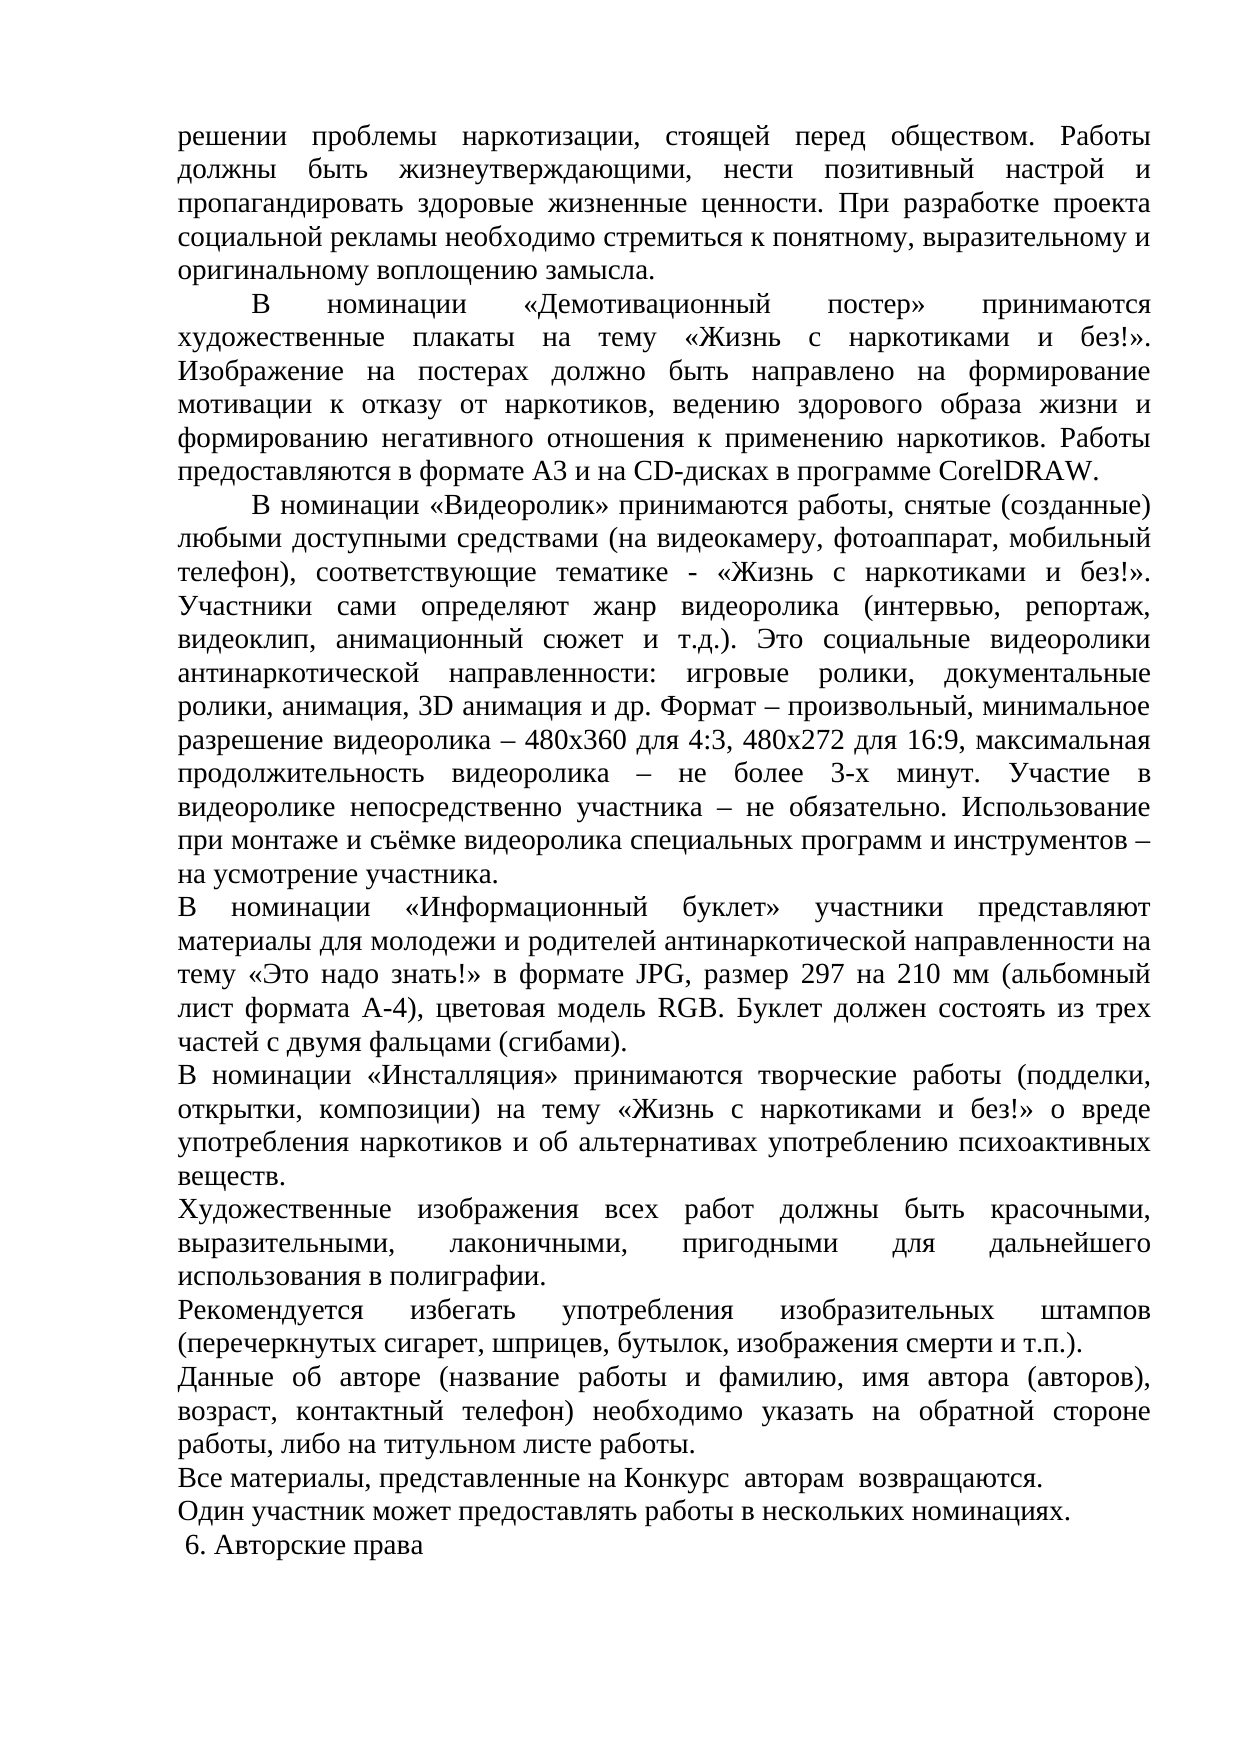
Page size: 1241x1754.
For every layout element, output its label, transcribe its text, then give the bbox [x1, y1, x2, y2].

text Рекомендуется избегать употребления изобразительных штампов (перечеркнутых сигарет, шприцев, бутылок, изображения смерти и т.п.). [177, 1292, 1152, 1359]
text Все материалы, представленные на Конкурс авторам возвращаются. [177, 1460, 1152, 1493]
text Данные об авторе (название работы и фамилию, имя автора (авторов), возраст, контактный телефон) необходимо указать на обратной стороне работы, либо на титульном листе работы. [177, 1359, 1152, 1460]
text Один участник может предоставлять работы в нескольких номинациях. [177, 1493, 1152, 1527]
text В номинации «Видеоролик» принимаются работы, снятые (созданные) любыми доступными средствами (на видеокамеру, фотоаппарат, мобильный телефон), соответствующие тематике - «Жизнь с наркотиками и без!». Участники сами определяют жанр видеоролика (интервью, репортаж, видеоклип, анимационный сюжет и т.д.). Это социальные видеоролики антинаркотической направленности: игровые ролики, документальные ролики, анимация, 3D анимация и др. Формат – произвольный, минимальное разрешение видеоролика – 480x360 для 4:3, 480x272 для 16:9, максимальная продолжительность видеоролика – не более 3-х минут. Участие в видеоролике непосредственно участника – не обязательно. Использование при монтаже и съёмке видеоролика специальных программ и инструментов – на усмотрение участника. [177, 487, 1152, 889]
text Художественные изображения всех работ должны быть красочными, выразительными, лаконичными, пригодными для дальнейшего использования в полиграфии. [177, 1191, 1152, 1292]
text В номинации «Информационный буклет» участники представляют материалы для молодежи и родителей антинаркотической направленности на тему «Это надо знать!» в формате JPG, размер 297 на 210 мм (альбомный лист формата А-4), цветовая модель RGB. Буклет должен состоять из трех частей с двумя фальцами (сгибами). [177, 889, 1152, 1057]
text В номинации «Демотивационный постер» принимаются художественные плакаты на тему «Жизнь с наркотиками и без!». Изображение на постерах должно быть направлено на формирование мотивации к отказу от наркотиков, ведению здорового образа жизни и формированию негативного отношения к применению наркотиков. Работы предоставляются в формате А3 и на CD-дисках в программе CorelDRAW. [177, 286, 1152, 487]
text В номинации «Инсталляция» принимаются творческие работы (подделки, открытки, композиции) на тему «Жизнь с наркотиками и без!» о вреде употребления наркотиков и об альтернативах употреблению психоактивных веществ. [177, 1057, 1152, 1191]
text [177, 118, 1152, 286]
text 6. Авторские права [177, 1527, 1152, 1560]
